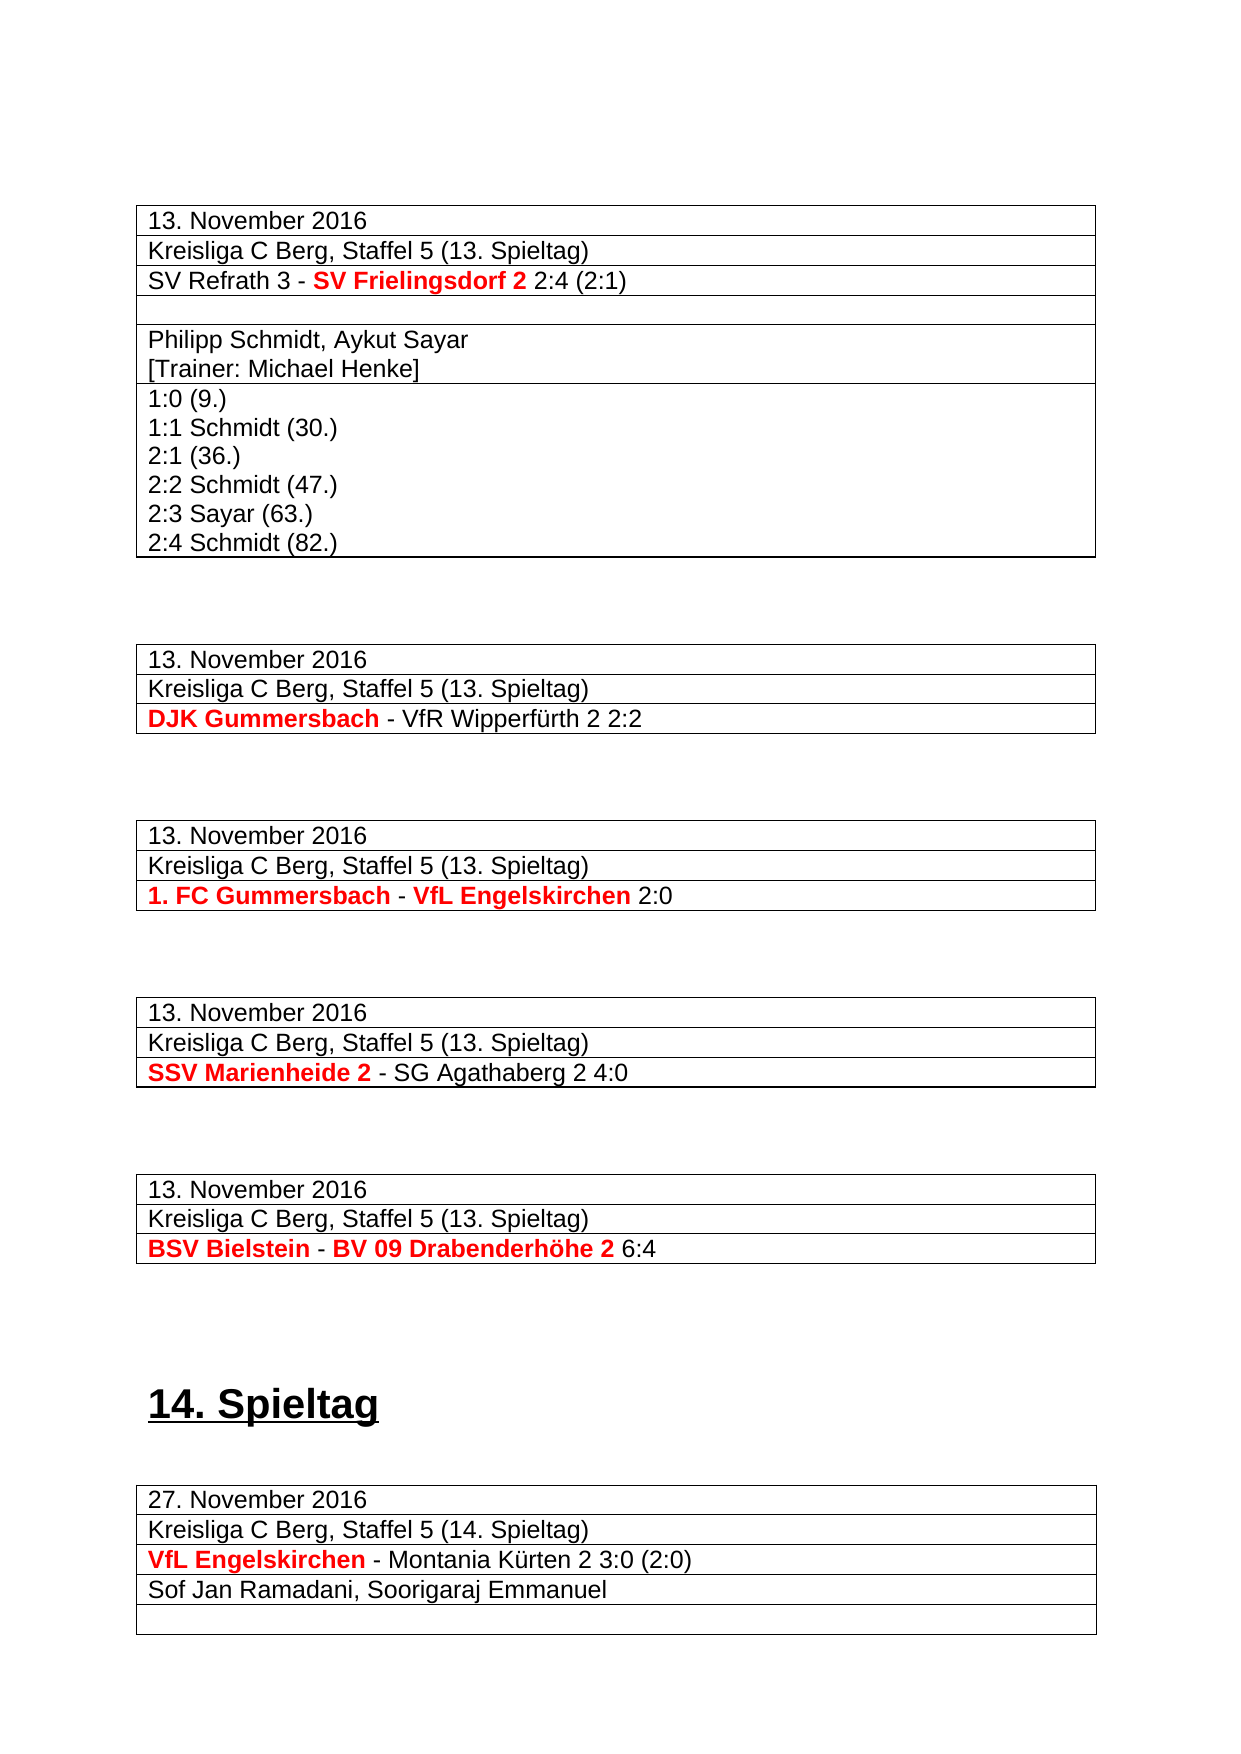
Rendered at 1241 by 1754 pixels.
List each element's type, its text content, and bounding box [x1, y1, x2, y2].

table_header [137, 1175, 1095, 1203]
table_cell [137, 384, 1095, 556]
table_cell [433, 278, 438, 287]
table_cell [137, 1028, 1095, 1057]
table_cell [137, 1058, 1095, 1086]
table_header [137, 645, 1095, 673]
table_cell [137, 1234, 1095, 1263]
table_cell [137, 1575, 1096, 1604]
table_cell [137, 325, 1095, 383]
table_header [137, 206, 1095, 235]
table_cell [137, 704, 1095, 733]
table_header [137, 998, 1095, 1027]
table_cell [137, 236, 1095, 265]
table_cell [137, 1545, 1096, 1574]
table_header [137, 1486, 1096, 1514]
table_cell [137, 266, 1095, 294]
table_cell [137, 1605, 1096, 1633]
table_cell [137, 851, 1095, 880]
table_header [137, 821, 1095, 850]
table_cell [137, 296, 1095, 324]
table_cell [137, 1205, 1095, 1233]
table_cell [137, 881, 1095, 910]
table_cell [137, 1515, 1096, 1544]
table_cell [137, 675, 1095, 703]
text 14. Spieltag [148, 1379, 1093, 1427]
